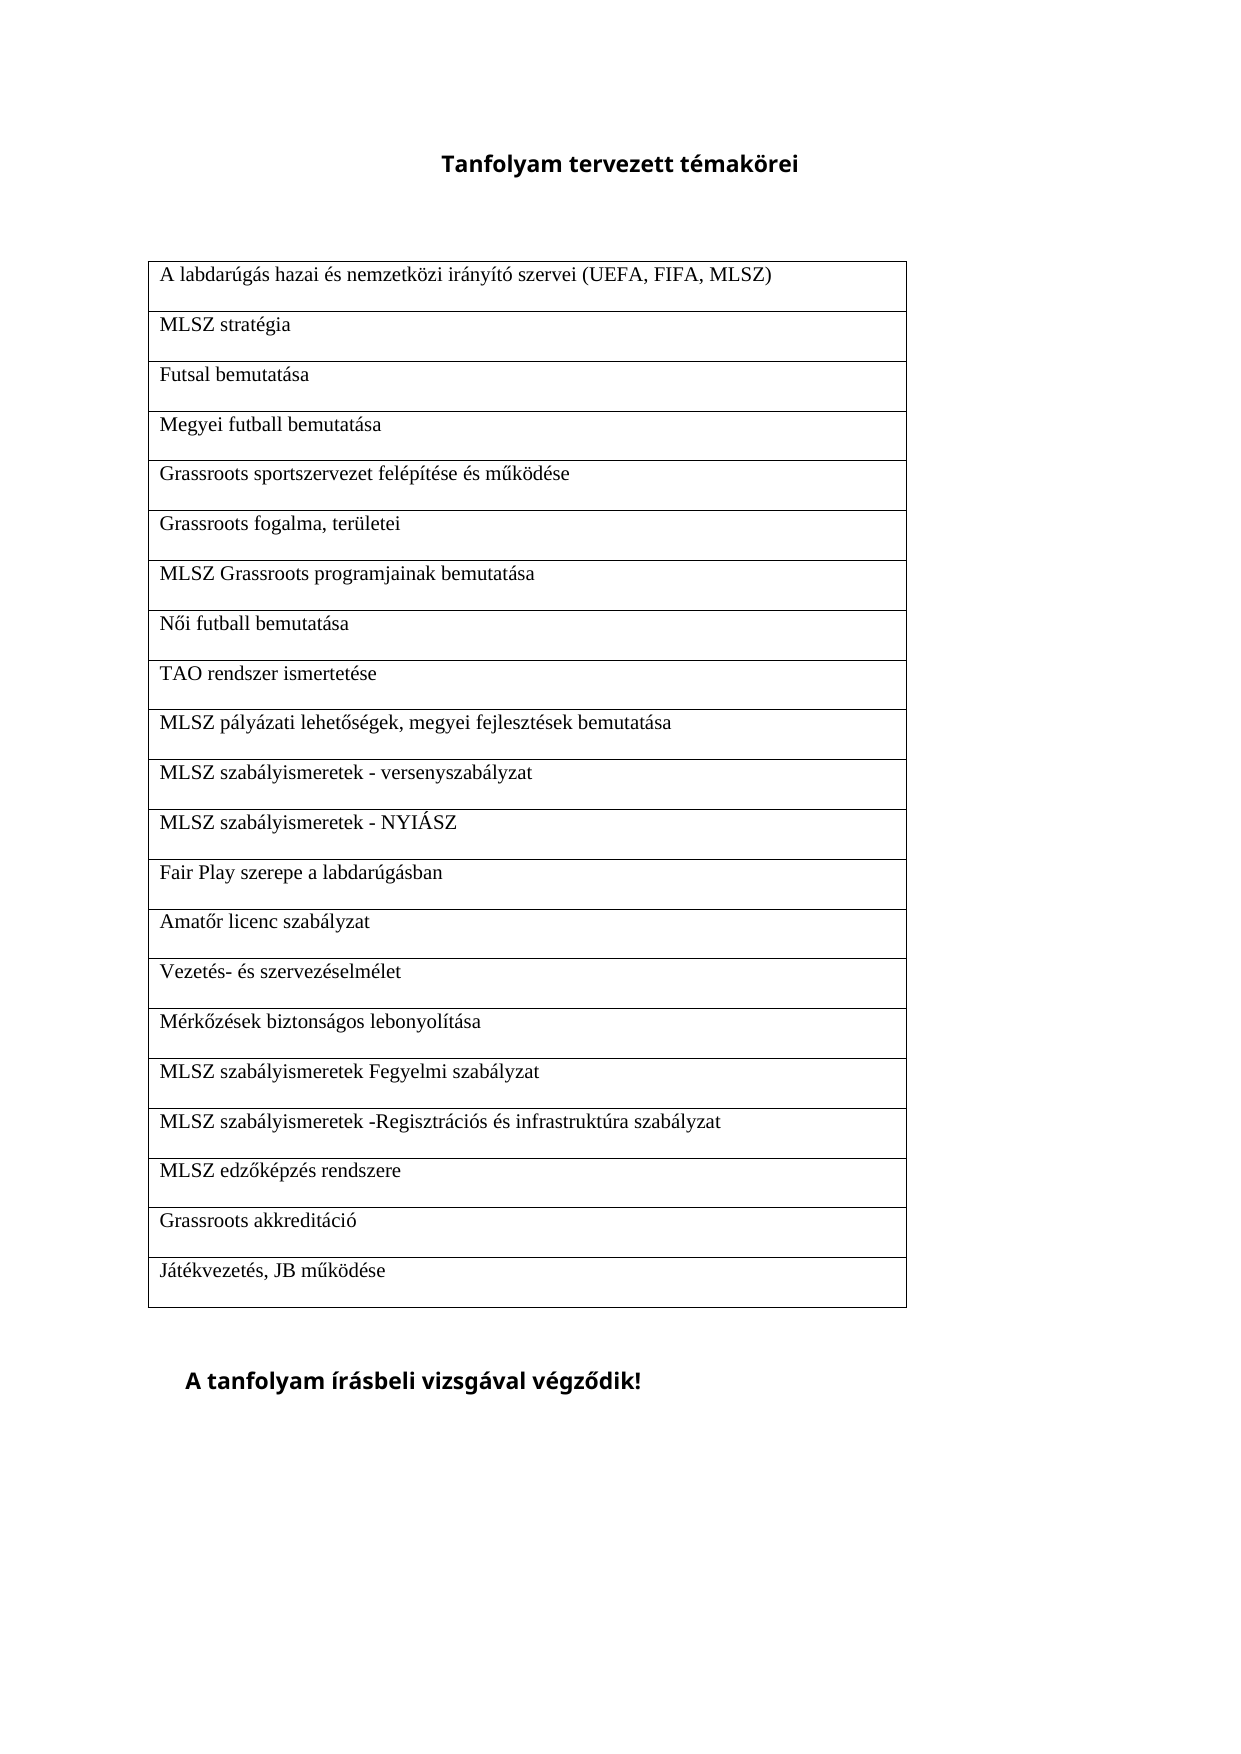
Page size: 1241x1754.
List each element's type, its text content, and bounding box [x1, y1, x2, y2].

table_cell MLSZ szabályismeretek - versenyszabályzat [149, 760, 906, 809]
table_cell Grassroots sportszervezet felépítése és működése [149, 461, 906, 510]
table_cell Futsal bemutatása [149, 362, 906, 411]
table_cell Grassroots fogalma, területei [149, 511, 906, 560]
table_cell Játékvezetés, JB működése [149, 1258, 906, 1307]
table_header A labdarúgás hazai és nemzetközi irányító szervei (UEFA, FIFA, MLSZ) [149, 262, 906, 311]
table_cell Amatőr licenc szabályzat [149, 910, 906, 958]
table_cell MLSZ Grassroots programjainak bemutatása [149, 561, 906, 610]
table_cell MLSZ szabályismeretek - NYIÁSZ [149, 810, 906, 859]
text A tanfolyam írásbeli vizsgával végződik! [148, 1364, 1093, 1396]
table_cell TAO rendszer ismertetése [149, 661, 906, 709]
table_cell Vezetés- és szervezéselmélet [149, 959, 906, 1008]
table_cell MLSZ szabályismeretek Fegyelmi szabályzat [149, 1059, 906, 1108]
table_cell MLSZ stratégia [149, 312, 906, 361]
table_cell Mérkőzések biztonságos lebonyolítása [149, 1009, 906, 1058]
table_cell Női futball bemutatása [149, 611, 906, 659]
table_cell MLSZ edzőképzés rendszere [149, 1159, 906, 1207]
table_cell Fair Play szerepe a labdarúgásban [149, 860, 906, 908]
table_cell Grassroots akkreditáció [149, 1208, 906, 1257]
table_cell MLSZ pályázati lehetőségek, megyei fejlesztések bemutatása [149, 710, 906, 759]
text Tanfolyam tervezett témakörei [148, 148, 1093, 179]
table_cell Megyei futball bemutatása [149, 412, 906, 460]
table_cell MLSZ szabályismeretek -Regisztrációs és infrastruktúra szabályzat [149, 1109, 906, 1157]
